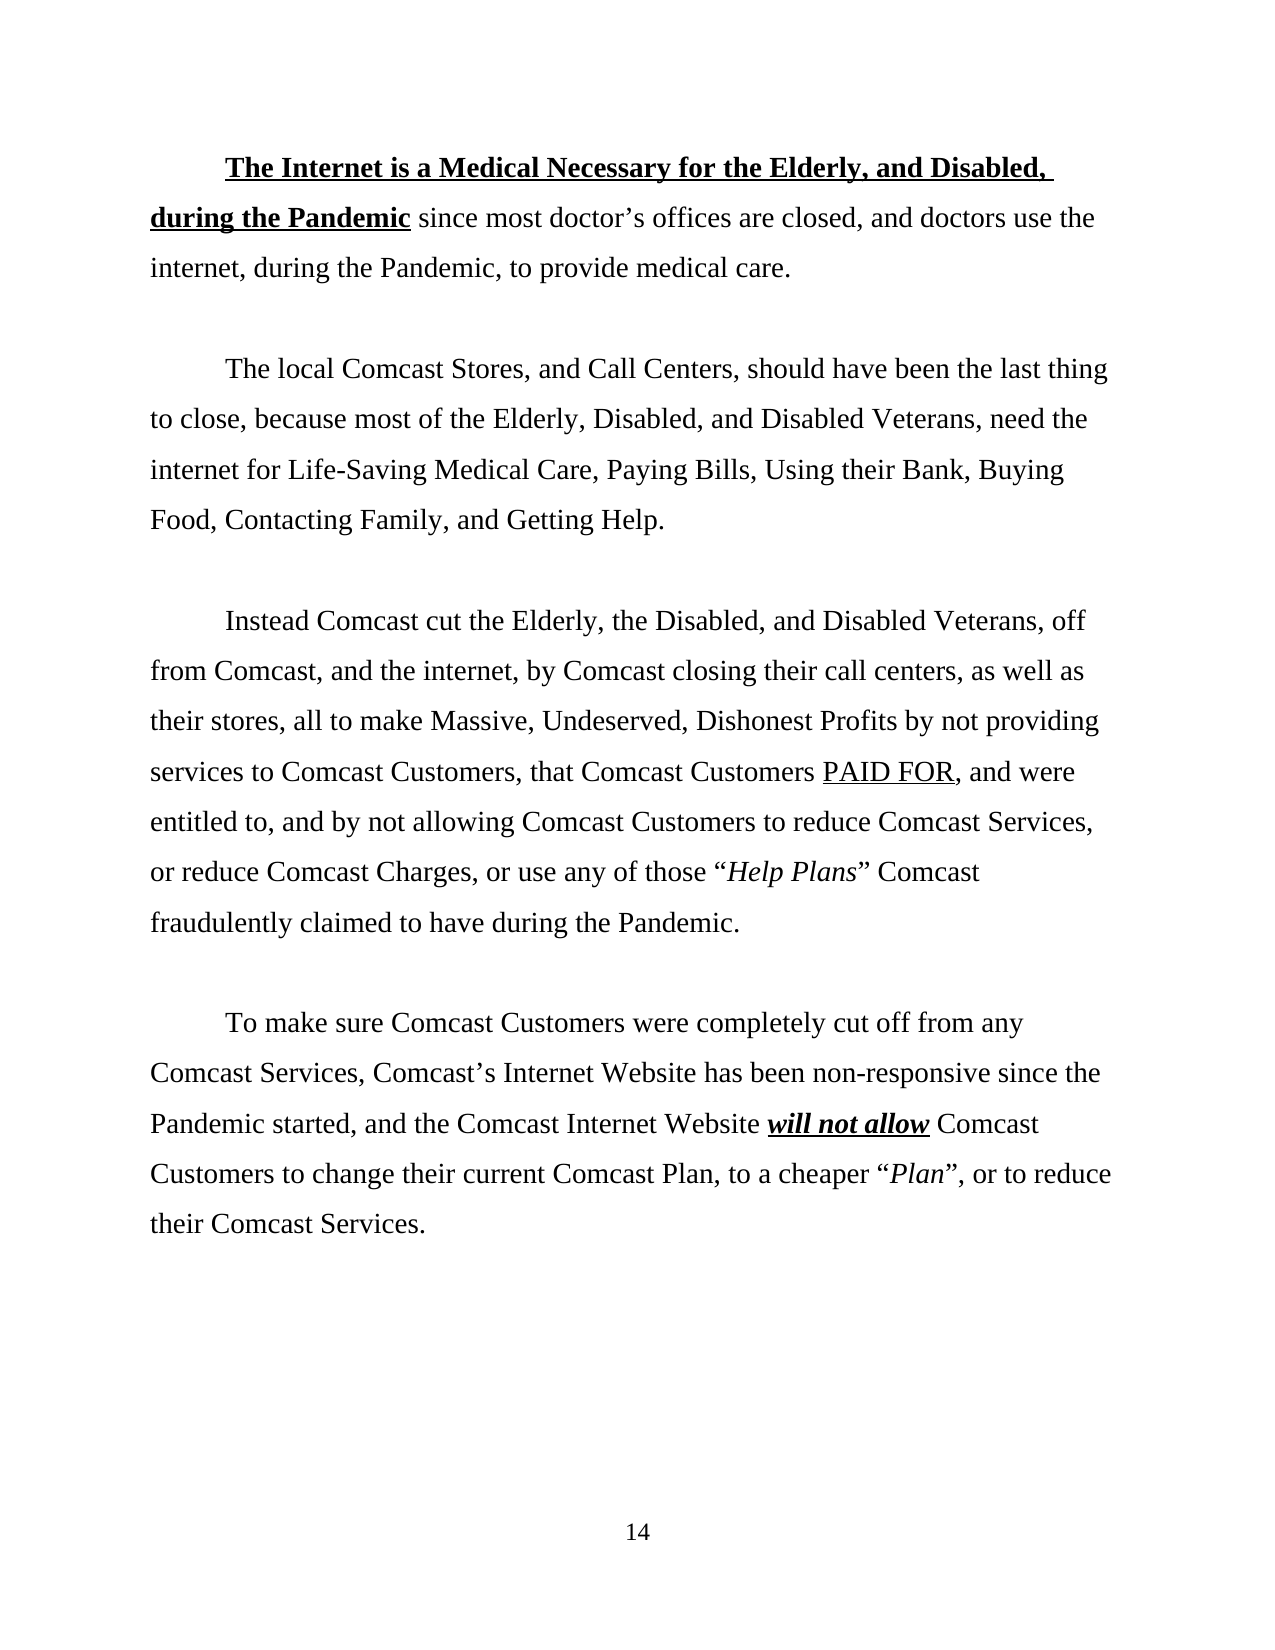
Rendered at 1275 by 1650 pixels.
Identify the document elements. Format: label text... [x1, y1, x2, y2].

text The Internet is a Medical Necessary for the Elderly, and Disabled, during the Pandemic since most doctor’s offices are closed, and doctors use the internet, during the Pandemic, to provide medical care. [150, 150, 1125, 284]
text The local Comcast Stores, and Call Centers, should have been the last thing to close, because most of the Elderly, Disabled, and Disabled Veterans, need the internet for Life-Saving Medical Care, Paying Bills, Using their Bank, Buying Food, Contacting Family, and Getting Help. [150, 351, 1125, 536]
text Instead Comcast cut the Elderly, the Disabled, and Disabled Veterans, off from Comcast, and the internet, by Comcast closing their call centers, as well as their stores, all to make Massive, Undeserved, Dishonest Profits by not providing services to Comcast Customers, that Comcast Customers PAID FOR, and were entitled to, and by not allowing Comcast Customers to reduce Comcast Services, or reduce Comcast Charges, or use any of those “Help Plans” Comcast fraudulently claimed to have during the Pandemic. [150, 603, 1125, 938]
text To make sure Comcast Customers were completely cut off from any Comcast Services, Comcast’s Internet Website has been non-responsive since the Pandemic started, and the Comcast Internet Website will not allow Comcast Customers to change their current Comcast Plan, to a cheaper “Plan”, or to reduce their Comcast Services. [150, 1005, 1125, 1240]
